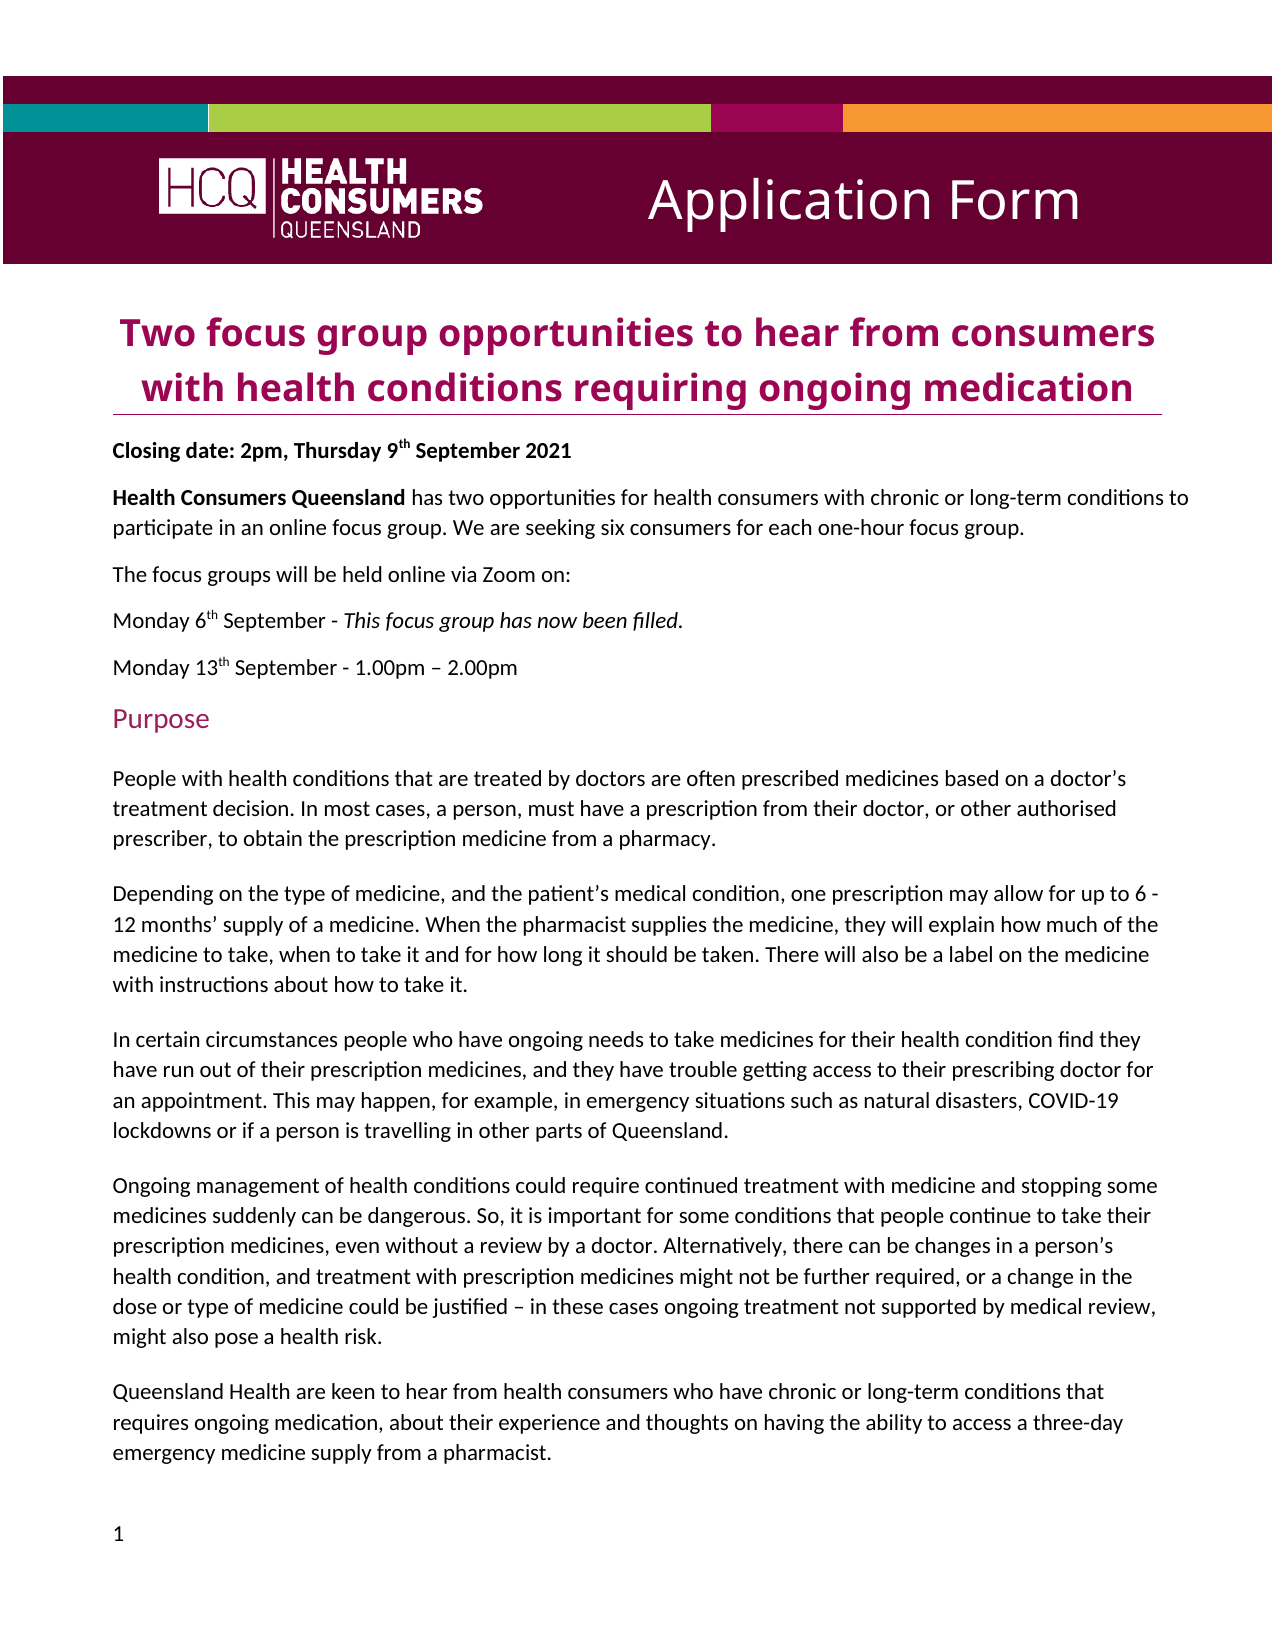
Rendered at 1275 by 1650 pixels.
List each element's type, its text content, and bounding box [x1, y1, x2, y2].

text Health Consumers Queensland has two opportunities for health consumers with chronic or long-term conditions to participate in an online focus group. We are seeking six consumers for each one-hour focus group. [112, 483, 1241, 541]
text People with health conditions that are treated by doctors are often prescribed medicines based on a doctor’s treatment decision. In most cases, a person, must have a prescription from their doctor, or other authorised prescriber, to obtain the prescription medicine from a pharmacy. [112, 764, 1162, 852]
text Purpose [112, 700, 1241, 736]
text Ongoing management of health conditions could require continued treatment with medicine and stopping some medicines suddenly can be dangerous. So, it is important for some conditions that people continue to take their prescription medicines, even without a review by a doctor. Alternatively, there can be changes in a person’s health condition, and treatment with prescription medicines might not be further required, or a change in the dose or type of medicine could be justified – in these cases ongoing treatment not supported by medical review, might also pose a health risk. [112, 1171, 1162, 1350]
text Closing date: 2pm, Thursday 9th September 2021 [112, 436, 1162, 464]
text Queensland Health are keen to hear from health consumers who have chronic or long-term conditions that requires ongoing medication, about their experience and thoughts on having the ability to access a three-day emergency medicine supply from a pharmacist. [112, 1377, 1162, 1466]
text Depending on the type of medicine, and the patient’s medical condition, one prescription may allow for up to 6 - 12 months’ supply of a medicine. When the pharmacist supplies the medicine, they will explain how much of the medicine to take, when to take it and for how long it should be taken. There will also be a label on the medicine with instructions about how to take it. [112, 879, 1162, 998]
text Monday 13th September - 1.00pm – 2.00pm [112, 653, 1241, 682]
picture [156, 156, 484, 240]
text The focus groups will be held online via Zoom on: [112, 560, 1241, 588]
text Monday 6th September - This focus group has now been filled. [112, 607, 1241, 635]
text In certain circumstances people who have ongoing needs to take medicines for their health condition find they have run out of their prescription medicines, and they have trouble getting access to their prescribing doctor for an appointment. This may happen, for example, in emergency situations such as natural disasters, COVID-19 lockdowns or if a person is travelling in other parts of Queensland. [112, 1025, 1162, 1144]
text Two focus group opportunities to hear from consumers with health conditions requiring ongoing medication [112, 306, 1162, 415]
